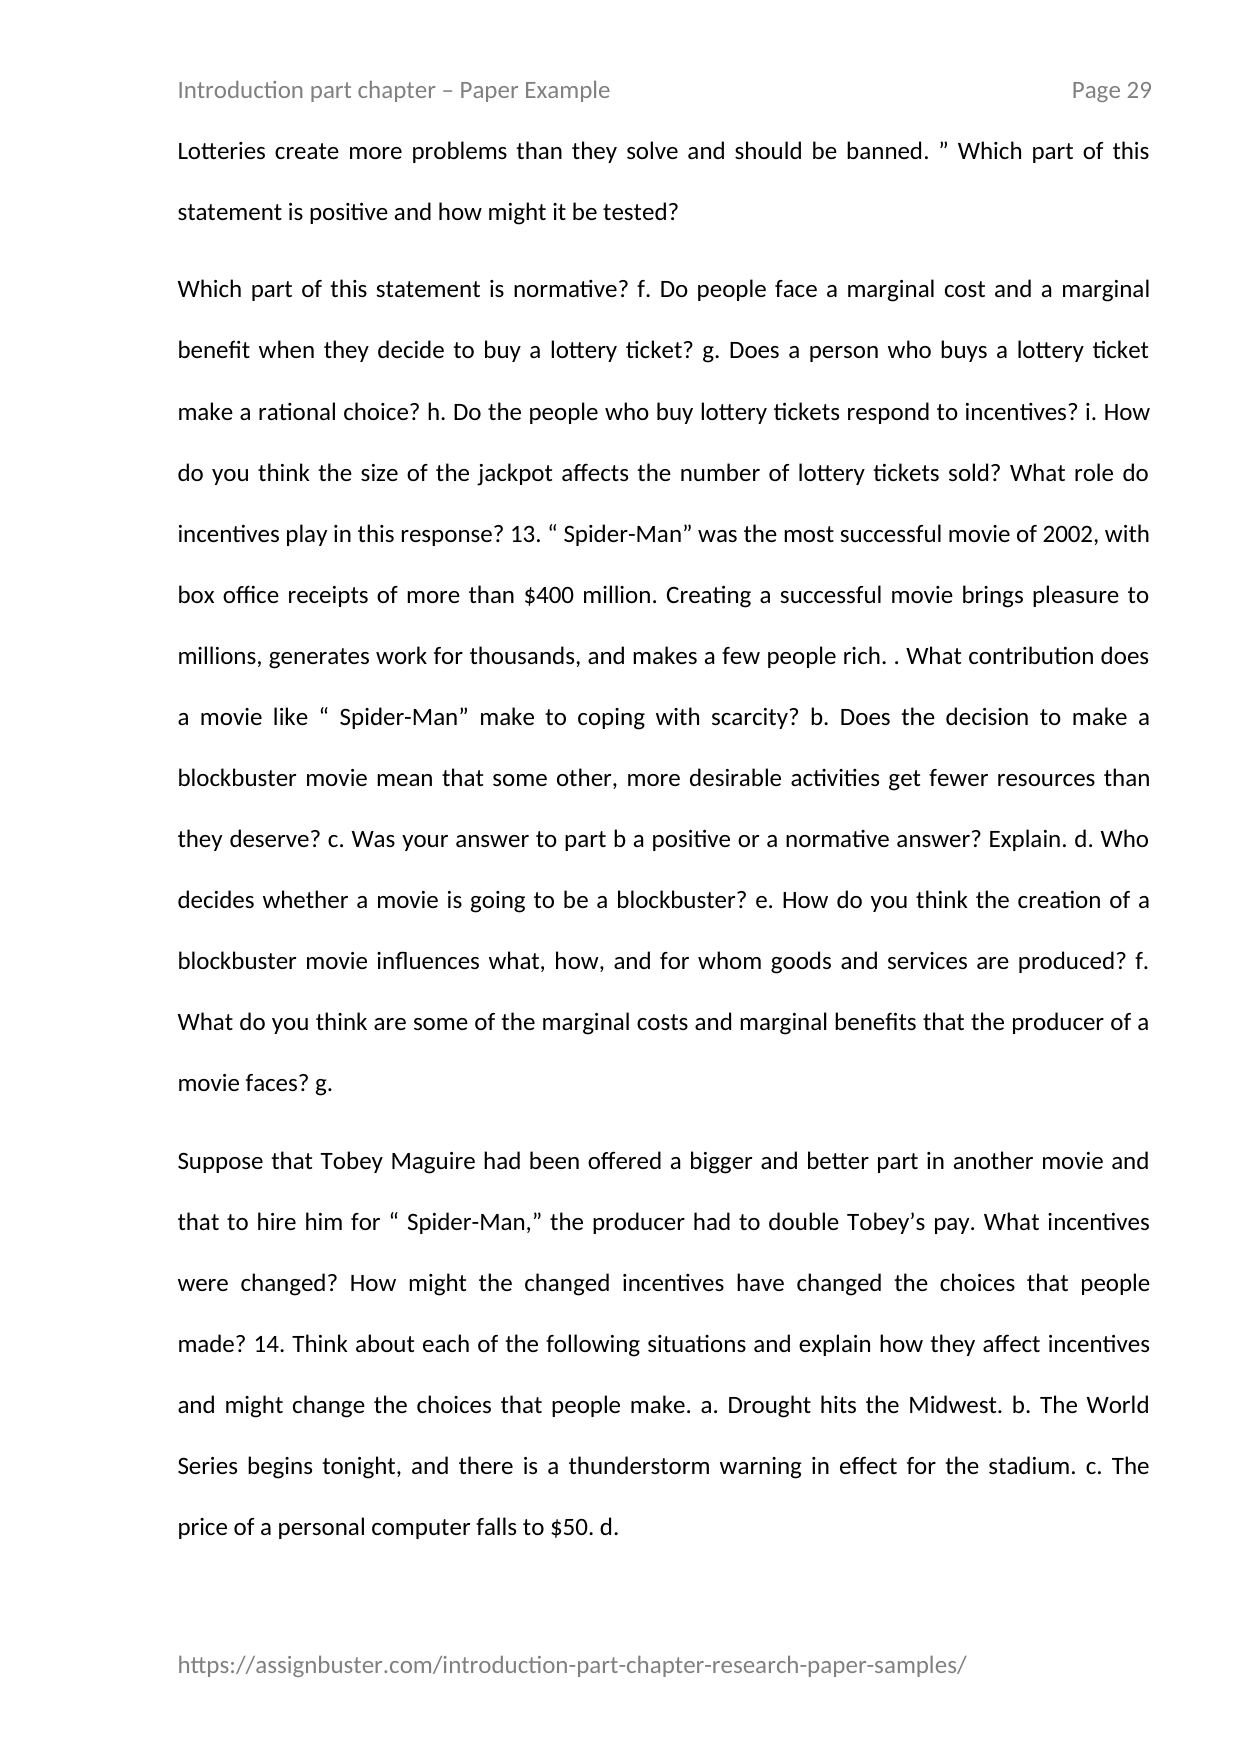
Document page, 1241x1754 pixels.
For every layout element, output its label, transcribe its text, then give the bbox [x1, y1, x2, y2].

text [177, 135, 1152, 226]
text Suppose that Tobey Maguire had been offered a bigger and better part in another movie and that to hire him for “ Spider-Man,” the producer had to double Tobey’s pay. What incentives were changed? How might the changed incentives have changed the choices that people made? 14. Think about each of the following situations and explain how they affect incentives and might change the choices that people make. a. Drought hits the Midwest. b. The World Series begins tonight, and there is a thunderstorm warning in effect for the stadium. c. The price of a personal computer falls to $50. d. [177, 1145, 1152, 1542]
text Which part of this statement is normative? f. Do people face a marginal cost and a marginal benefit when they decide to buy a lottery ticket? g. Does a person who buys a lottery ticket make a rational choice? h. Do the people who buy lottery tickets respond to incentives? i. How do you think the size of the jackpot affects the number of lottery tickets sold? What role do incentives play in this response? 13. “ Spider-Man” was the most successful movie of 2002, with box office receipts of more than $400 million. Creating a successful movie brings pleasure to millions, generates work for thousands, and makes a few people rich. . What contribution does a movie like “ Spider-Man” make to coping with scarcity? b. Does the decision to make a blockbuster movie mean that some other, more desirable activities get fewer resources than they deserve? c. Was your answer to part b a positive or a normative answer? Explain. d. Who decides whether a movie is going to be a blockbuster? e. How do you think the creation of a blockbuster movie influences what, how, and for whom goods and services are produced? f. What do you think are some of the marginal costs and marginal benefits that the producer of a movie faces? g. [177, 273, 1152, 1098]
